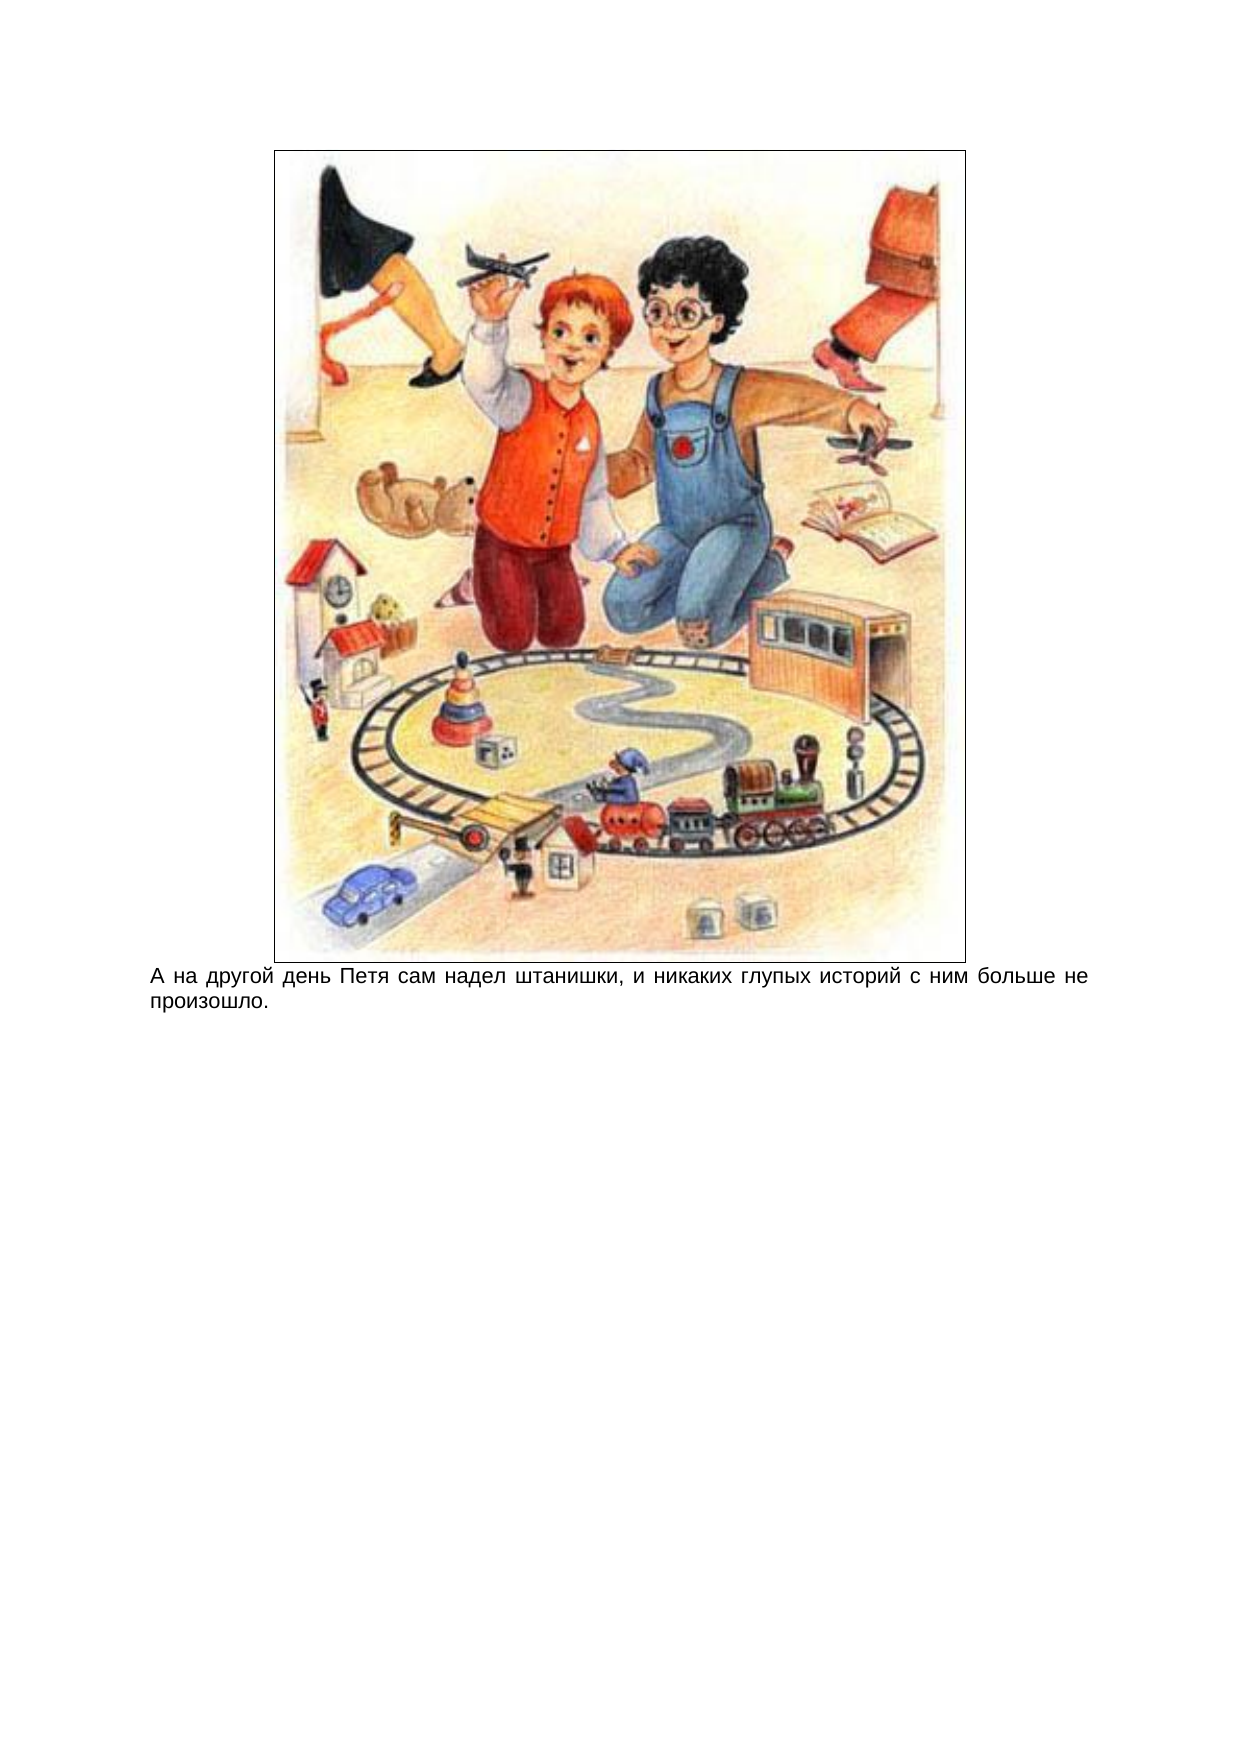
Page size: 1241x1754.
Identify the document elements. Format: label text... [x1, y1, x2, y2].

text А на другой день Петя сам надел штанишки, и никаких глупых историй с ним больше не произошло. [150, 963, 1090, 1013]
picture [275, 151, 965, 962]
